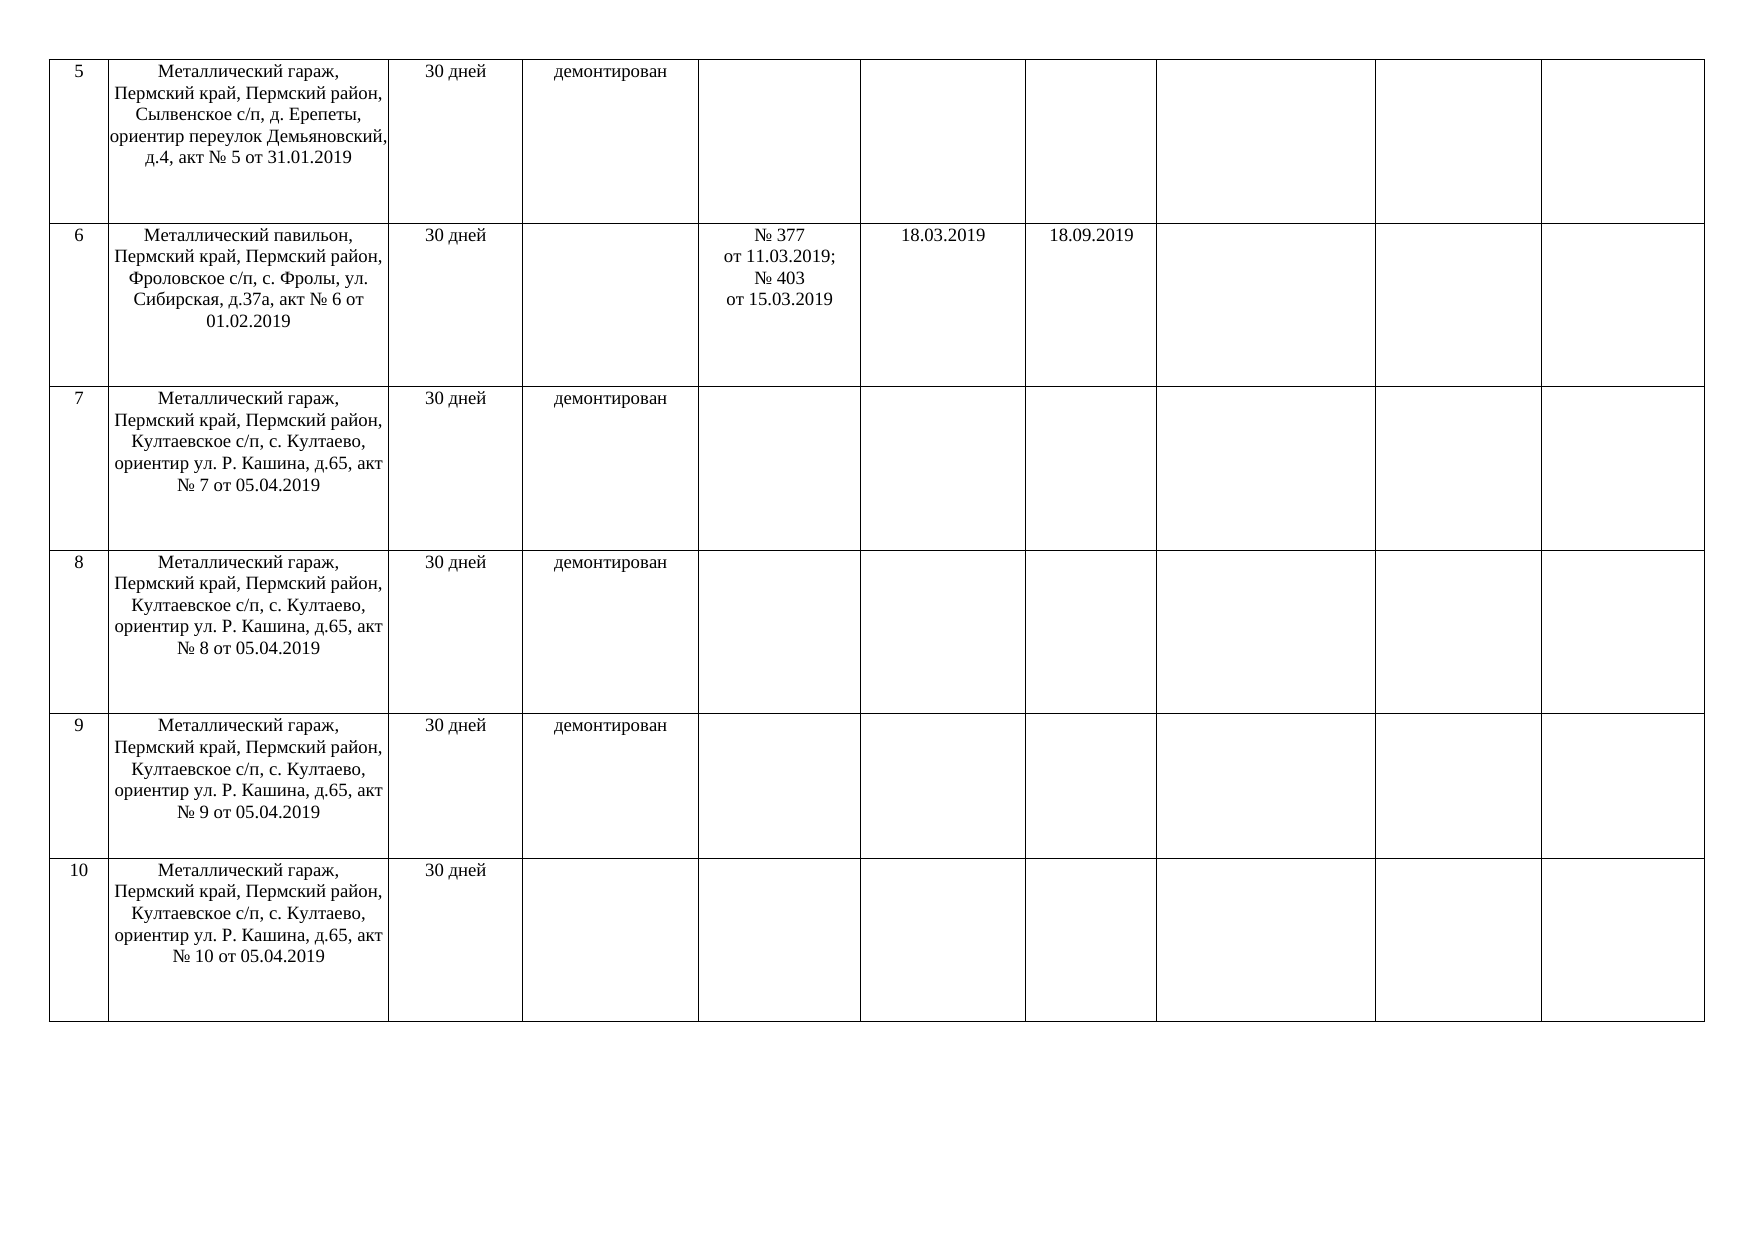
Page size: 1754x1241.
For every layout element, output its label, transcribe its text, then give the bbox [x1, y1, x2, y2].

table_cell 30 дней [389, 387, 522, 550]
table_cell [1157, 60, 1375, 223]
table_cell демонтирован [523, 387, 698, 550]
table_cell 30 дней [389, 60, 522, 223]
table_cell [1376, 714, 1541, 858]
table_cell [523, 224, 698, 386]
table_cell № 377 от 11.03.2019; № 403 от 15.03.2019 [699, 224, 860, 386]
table_cell демонтирован [523, 551, 698, 713]
table_cell [1376, 387, 1541, 550]
table_cell [1542, 224, 1704, 386]
table_cell [699, 714, 860, 858]
table_cell [1376, 859, 1541, 1021]
table_cell [861, 60, 1025, 223]
table_cell [699, 60, 860, 223]
table_cell 5 [50, 60, 108, 223]
table_cell 7 [50, 387, 108, 550]
table_cell [861, 387, 1025, 550]
table_cell [1026, 551, 1156, 713]
table_cell 10 [50, 859, 108, 1021]
table_cell [1542, 859, 1704, 1021]
table_cell [1157, 714, 1375, 858]
table_cell [1026, 387, 1156, 550]
table_cell [1542, 60, 1704, 223]
table_cell Металлический гараж, Пермский край, Пермский район, Култаевское с/п, с. Култаево, ориентир ул. Р. Кашина, д.65, акт № 8 от 05.04.2019 [109, 551, 388, 713]
table_cell демонтирован [523, 714, 698, 858]
table_cell демонтирован [523, 60, 698, 223]
table_cell 18.09.2019 [1026, 224, 1156, 386]
table_cell [861, 551, 1025, 713]
table_cell [1376, 551, 1541, 713]
table_cell [1376, 60, 1541, 223]
table_cell 30 дней [389, 551, 522, 713]
table_cell Металлический гараж, Пермский край, Пермский район, Култаевское с/п, с. Култаево, ориентир ул. Р. Кашина, д.65, акт № 9 от 05.04.2019 [109, 714, 388, 858]
table_cell Металлический павильон, Пермский край, Пермский район, Фроловское с/п, с. Фролы, ул. Сибирская, д.37а, акт № 6 от 01.02.2019 [109, 224, 388, 386]
table_cell [1542, 387, 1704, 550]
table_cell [1157, 224, 1375, 386]
table_cell [1157, 387, 1375, 550]
table_cell [861, 714, 1025, 858]
table_cell [861, 859, 1025, 1021]
table_cell 30 дней [389, 714, 522, 858]
table_cell [1157, 859, 1375, 1021]
table_cell Металлический гараж, Пермский край, Пермский район, Култаевское с/п, с. Култаево, ориентир ул. Р. Кашина, д.65, акт № 7 от 05.04.2019 [109, 387, 388, 550]
table_cell [699, 859, 860, 1021]
table_cell 9 [50, 714, 108, 858]
table_cell [1026, 60, 1156, 223]
table_cell [523, 859, 698, 1021]
table_cell [1157, 551, 1375, 713]
table_cell 30 дней [389, 224, 522, 386]
table_cell [1026, 859, 1156, 1021]
table_cell 18.03.2019 [861, 224, 1025, 386]
table_cell [1376, 224, 1541, 386]
table_cell 30 дней [389, 859, 522, 1021]
table_cell [699, 551, 860, 713]
table_cell [1026, 714, 1156, 858]
table_cell [699, 387, 860, 550]
table_cell 8 [50, 551, 108, 713]
table_cell [1542, 714, 1704, 858]
table_cell [1542, 551, 1704, 713]
table_cell 6 [50, 224, 108, 386]
table_cell Металлический гараж, Пермский край, Пермский район, Сылвенское с/п, д. Ерепеты, ориентир переулок Демьяновский, д.4, акт № 5 от 31.01.2019 [109, 60, 388, 223]
table_cell Металлический гараж, Пермский край, Пермский район, Култаевское с/п, с. Култаево, ориентир ул. Р. Кашина, д.65, акт № 10 от 05.04.2019 [109, 859, 388, 1021]
